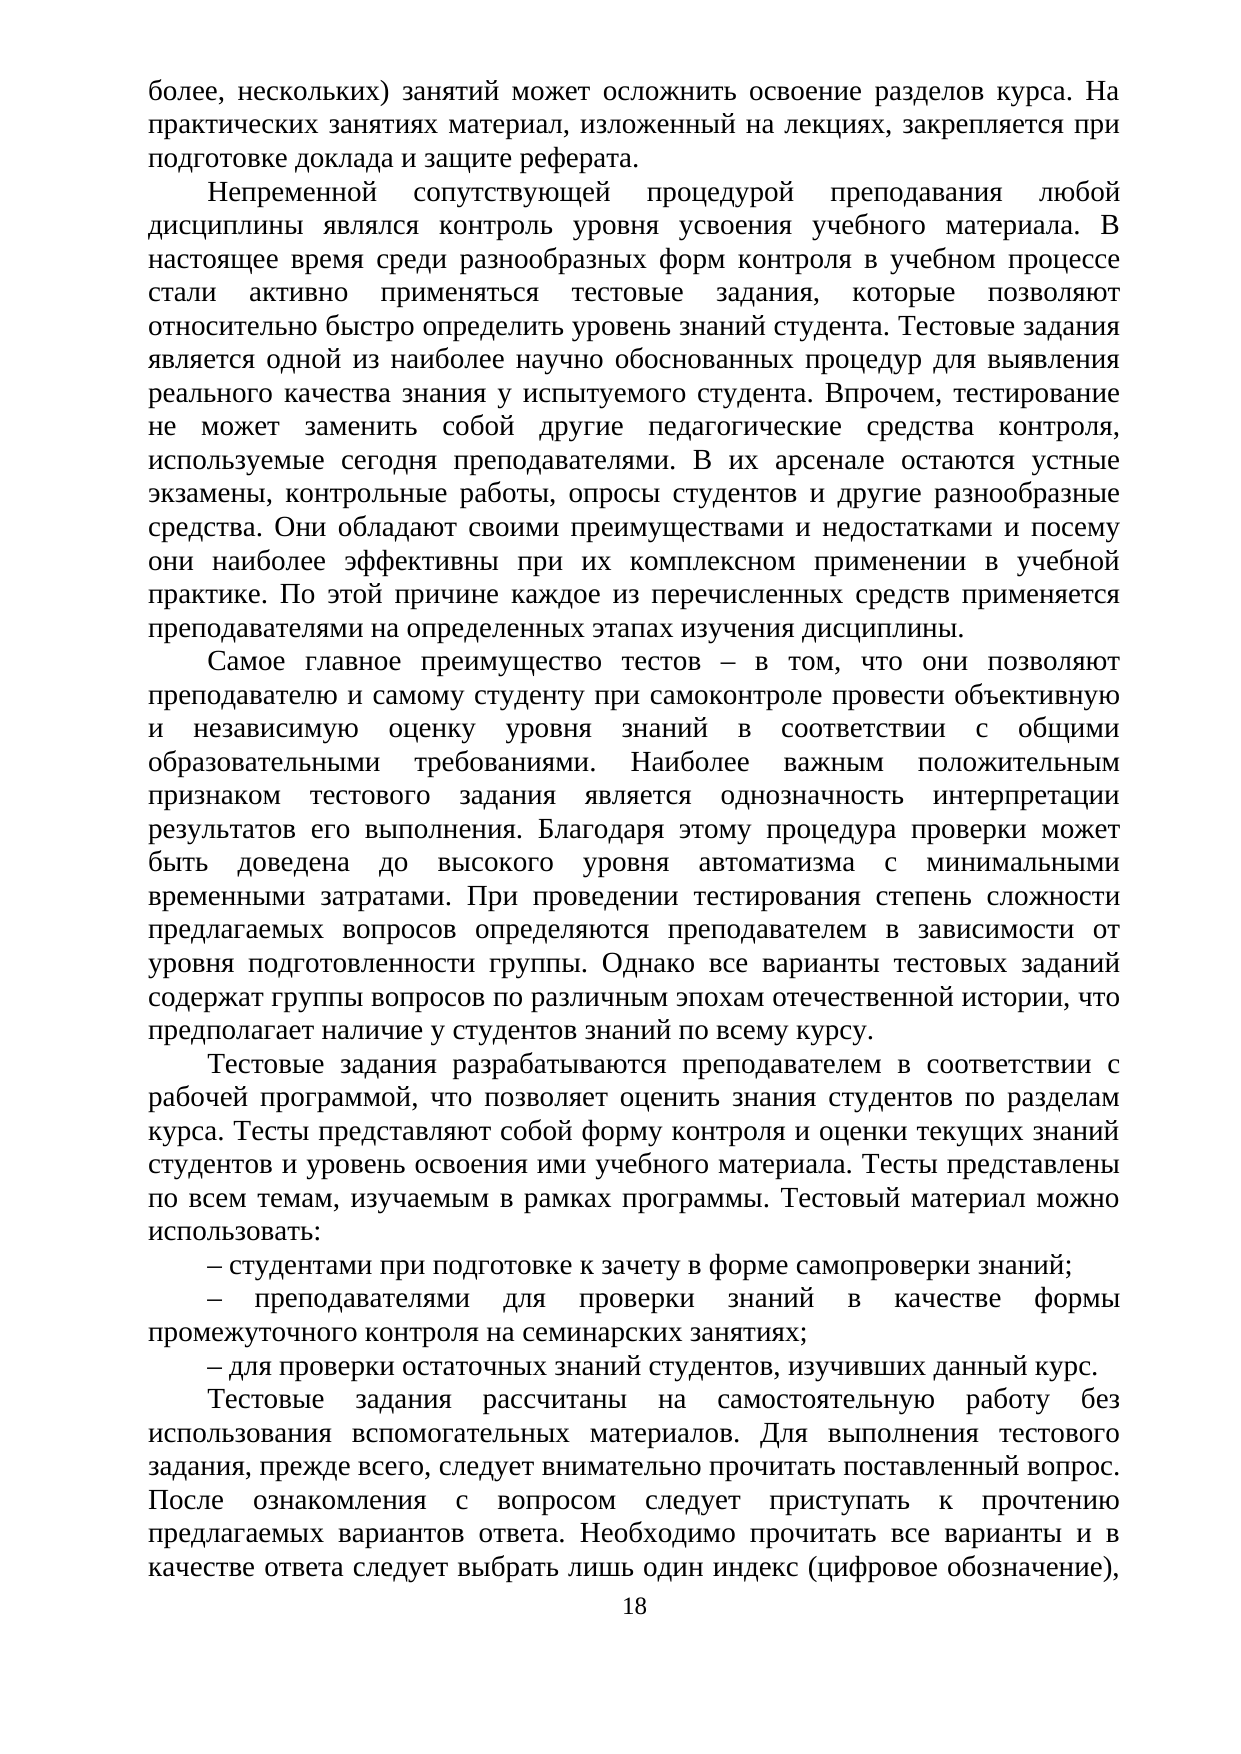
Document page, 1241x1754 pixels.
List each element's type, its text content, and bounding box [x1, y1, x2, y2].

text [148, 1381, 1121, 1582]
text – преподавателями для проверки знаний в качестве формы промежуточного контроля на семинарских занятиях; [148, 1281, 1121, 1348]
text – студентами при подготовке к зачету в форме самопроверки знаний; [148, 1247, 1121, 1281]
text Непременной сопутствующей процедурой преподавания любой дисциплины являлся контроль уровня усвоения учебного материала. В настоящее время среди разнообразных форм контроля в учебном процессе стали активно применяться тестовые задания, которые позволяют относительно быстро определить уровень знаний студента. Тестовые задания является одной из наиболее научно обоснованных процедур для выявления реального качества знания у испытуемого студента. Впрочем, тестирование не может заменить собой другие педагогические средства контроля, используемые сегодня преподавателями. В их арсенале остаются устные экзамены, контрольные работы, опросы студентов и другие разнообразные средства. Они обладают своими преимуществами и недостатками и посему они наиболее эффективны при их комплексном применении в учебной практике. По этой причине каждое из перечисленных средств применяется преподавателями на определенных этапах изучения дисциплины. [148, 174, 1121, 643]
text – для проверки остаточных знаний студентов, изучивших данный курс. [148, 1348, 1121, 1381]
text Самое главное преимущество тестов – в том, что они позволяют преподавателю и самому студенту при самоконтроле провести объективную и независимую оценку уровня знаний в соответствии с общими образовательными требованиями. Наиболее важным положительным признаком тестового задания является однозначность интерпретации результатов его выполнения. Благодаря этому процедура проверки может быть доведена до высокого уровня автоматизма с минимальными временными затратами. При проведении тестирования степень сложности предлагаемых вопросов определяются преподавателем в зависимости от уровня подготовленности группы. Однако все варианты тестовых заданий содержат группы вопросов по различным эпохам отечественной истории, что предполагает наличие у студентов знаний по всему курсу. [148, 643, 1121, 1046]
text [148, 73, 1121, 174]
text Тестовые задания разрабатываются преподавателем в соответствии с рабочей программой, что позволяет оценить знания студентов по разделам курса. Тесты представляют собой форму контроля и оценки текущих знаний студентов и уровень освоения ими учебного материала. Тесты представлены по всем темам, изучаемым в рамках программы. Тестовый материал можно использовать: [148, 1046, 1121, 1247]
